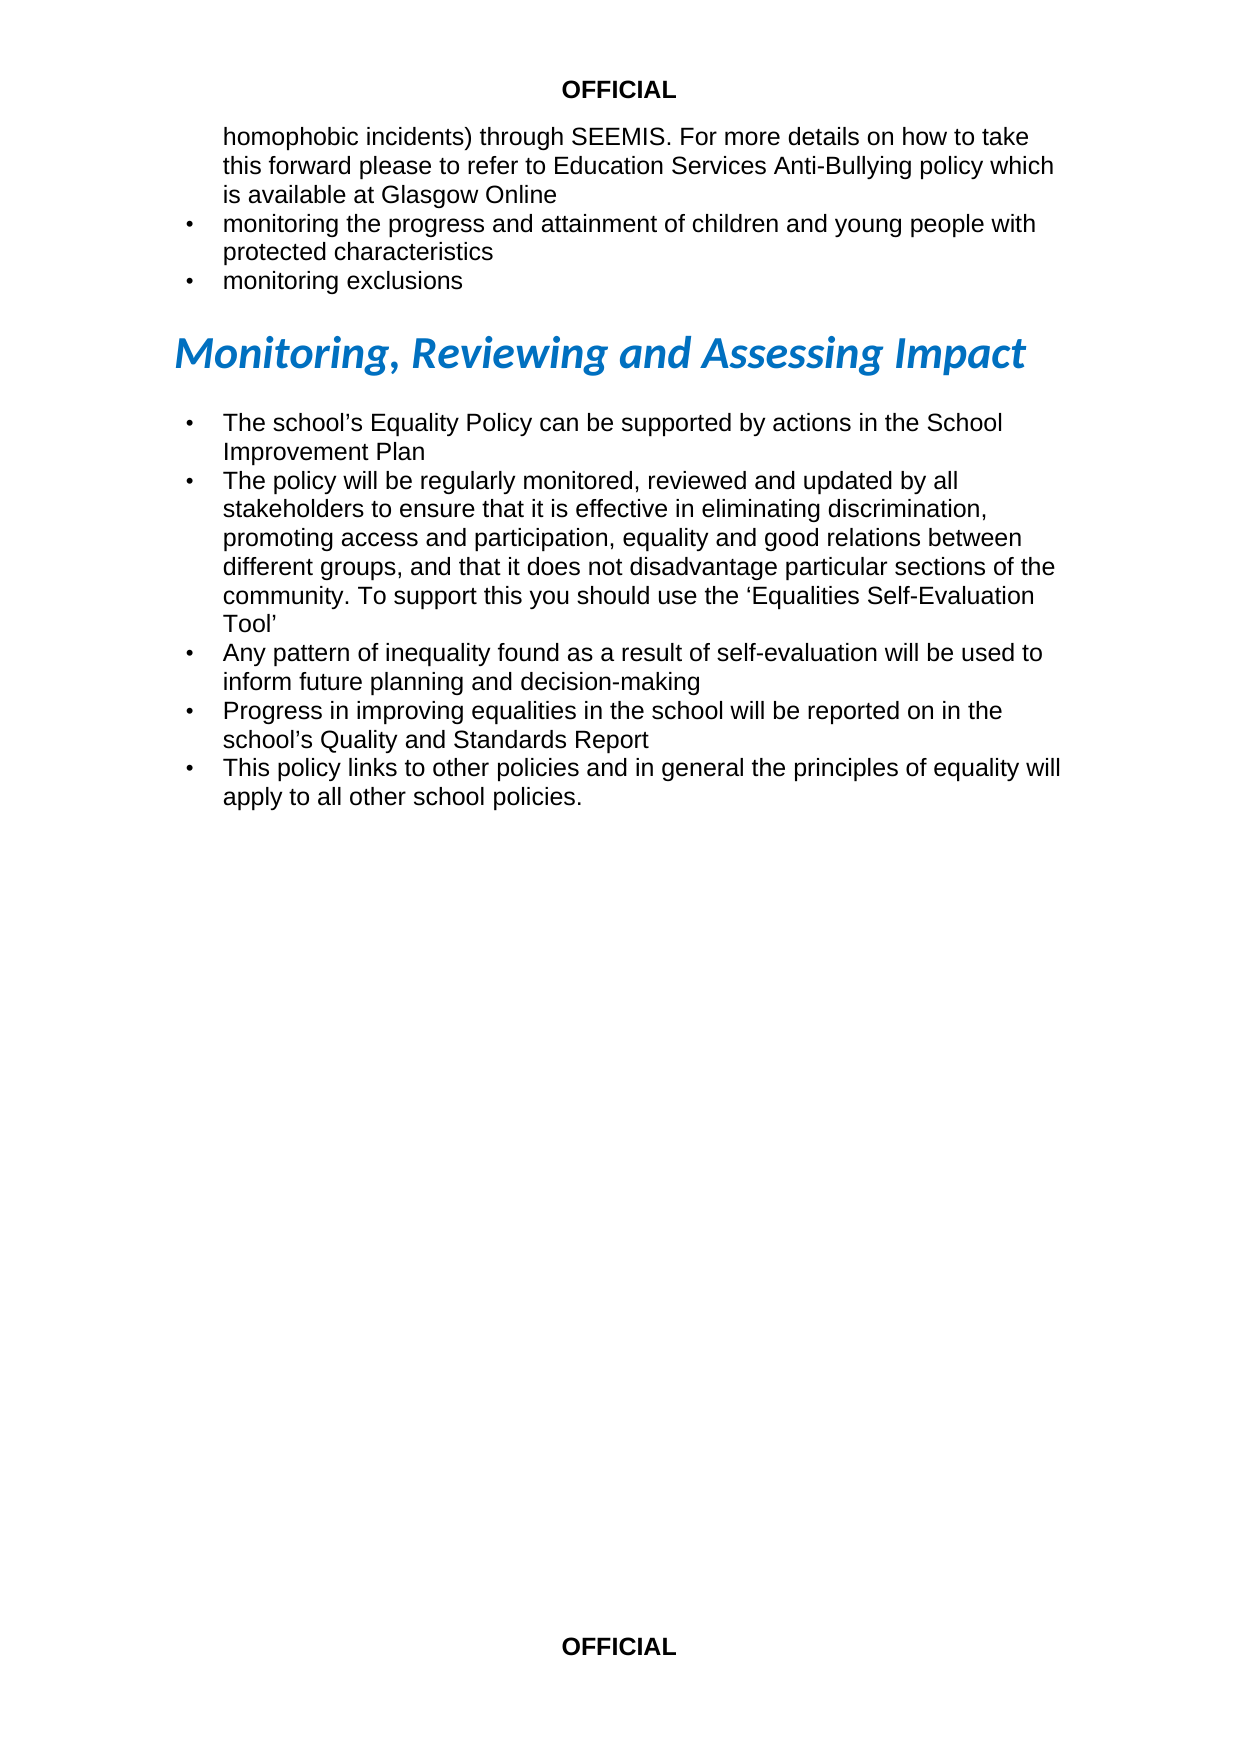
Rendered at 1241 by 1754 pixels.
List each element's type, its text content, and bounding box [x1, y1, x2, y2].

list monitoring exclusions [185, 266, 1103, 295]
list Any pattern of inequality found as a result of self-evaluation will be used to inform future planning and decision-making [185, 638, 1092, 696]
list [185, 122, 1071, 208]
list This policy links to other policies and in general the principles of equality will apply to all other school policies. [185, 753, 1069, 811]
list monitoring the progress and attainment of children and young people with protected characteristics [185, 208, 1103, 266]
subtitle Monitoring, Reviewing and Assessing Impact [174, 324, 1103, 380]
list The school’s Equality Policy can be supported by actions in the School Improvement Plan [185, 408, 1026, 466]
list Progress in improving equalities in the school will be reported on in the school’s Quality and Standards Report [185, 696, 1073, 753]
list The policy will be regularly monitored, reviewed and updated by all stakeholders to ensure that it is effective in eliminating discrimination, promoting access and participation, equality and good relations between different groups, and that it does not disadvantage particular sections of the community. To support this you should use the ‘Equalities Self-Evaluation Tool’ [185, 466, 1090, 638]
